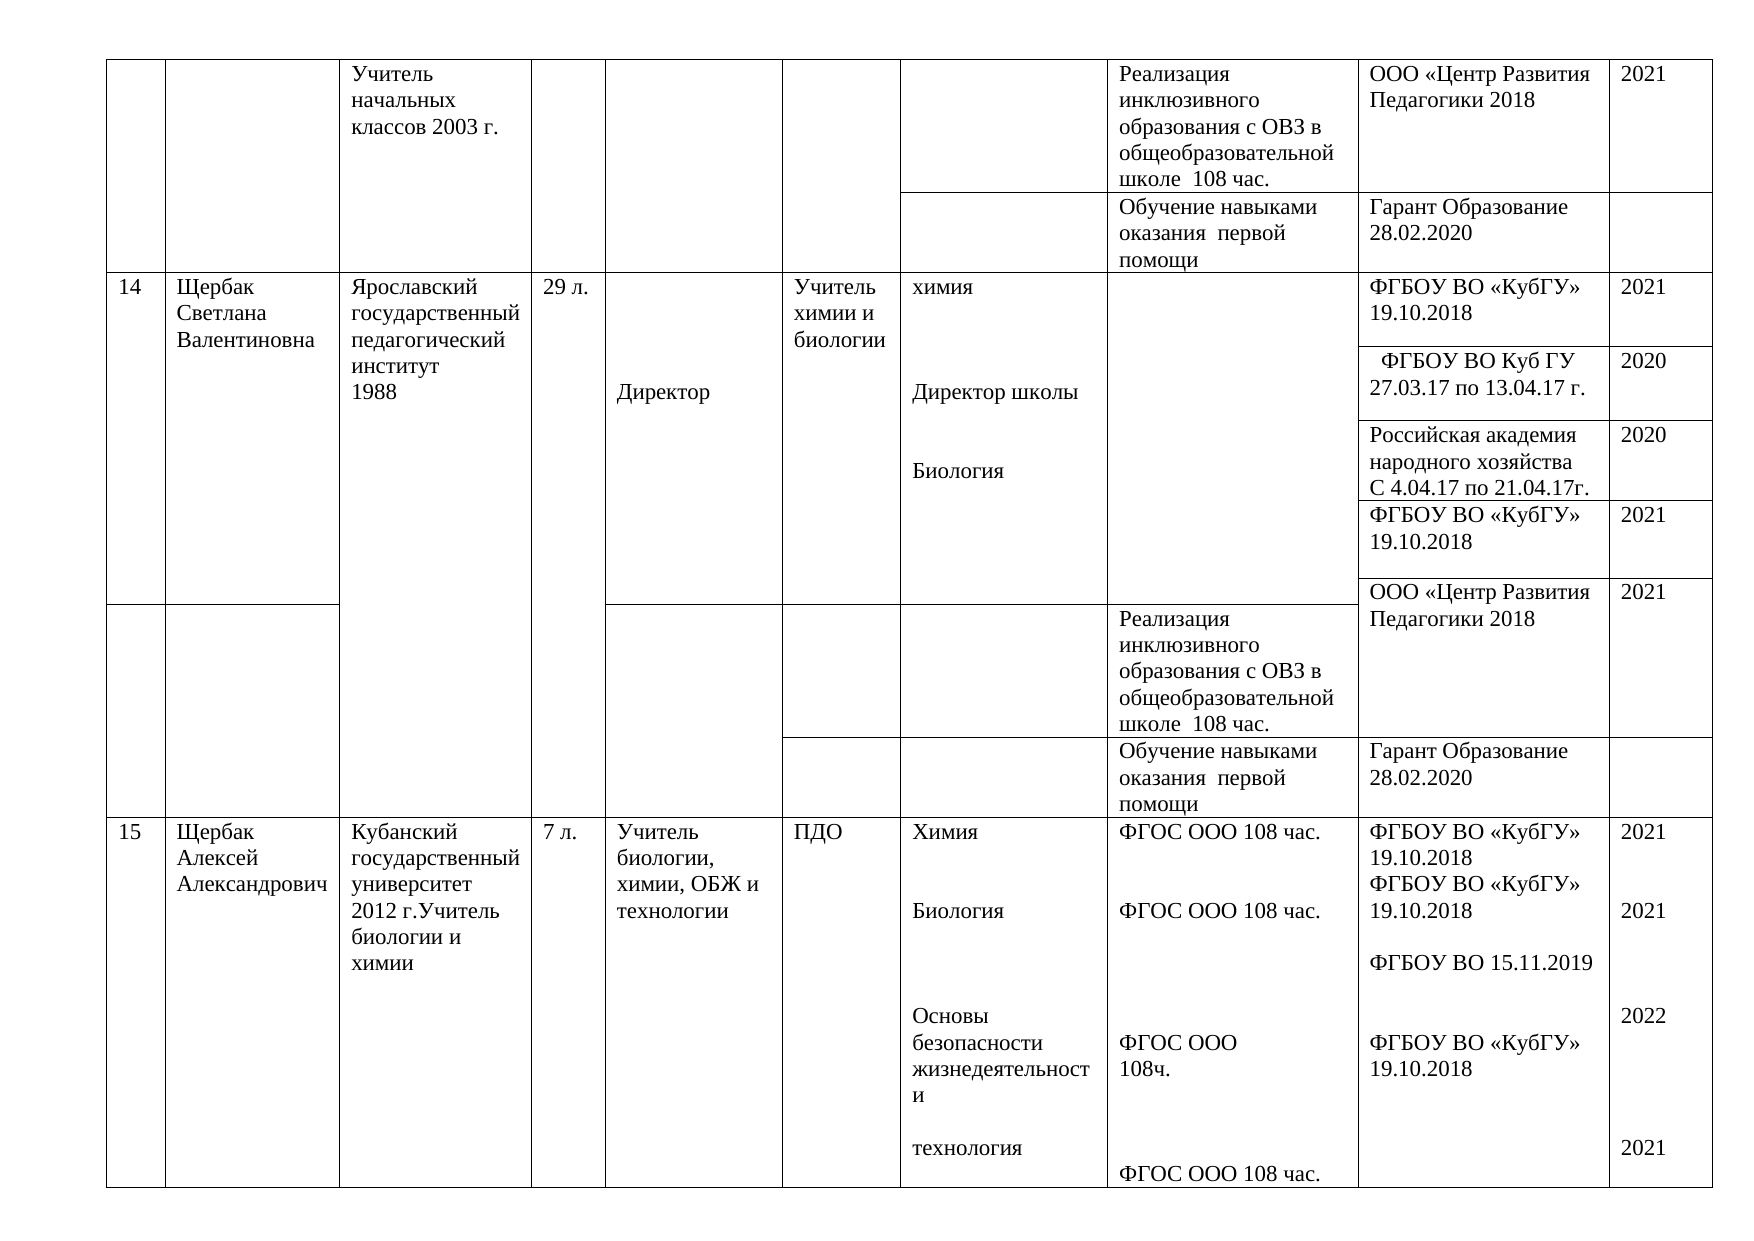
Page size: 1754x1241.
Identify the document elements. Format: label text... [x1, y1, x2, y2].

table_cell [901, 193, 1107, 272]
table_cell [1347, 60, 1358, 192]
table_cell химия Директор школы Биология [901, 273, 1107, 604]
table_cell ООО «Центр Развития Педагогики 2018 [1359, 60, 1609, 192]
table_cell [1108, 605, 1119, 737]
table_cell 7 л. [532, 818, 605, 1187]
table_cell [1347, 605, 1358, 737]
table_cell [107, 605, 165, 817]
table_cell Учитель химии и биологии [783, 273, 900, 604]
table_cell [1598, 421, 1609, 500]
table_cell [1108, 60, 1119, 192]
table_cell 14 [107, 273, 165, 604]
table_cell Щербак Светлана Валентиновна [166, 273, 339, 604]
table_cell [1108, 273, 1358, 604]
table_cell 2020 [1610, 347, 1712, 420]
table_cell 2021 [1610, 501, 1712, 577]
table_cell 2021 [1610, 579, 1712, 737]
table_cell [1610, 193, 1712, 272]
table_cell [783, 738, 900, 817]
table_cell ФГБОУ ВО «КубГУ» 19.10.2018 [1359, 273, 1609, 346]
table_cell [901, 60, 1107, 192]
table_cell Гарант Образование 28.02.2020 [1359, 738, 1609, 817]
table_cell 15 [107, 818, 165, 1187]
table_cell ФГБОУ ВО «КубГУ» 19.10.2018 [1359, 501, 1609, 577]
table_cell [340, 818, 531, 1187]
table_cell [1610, 738, 1712, 817]
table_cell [166, 818, 339, 1187]
table_cell [606, 605, 782, 817]
table_cell Директор [606, 273, 782, 604]
table_cell ООО «Центр Развития Педагогики 2018 [1359, 579, 1609, 737]
table_cell [901, 738, 1107, 817]
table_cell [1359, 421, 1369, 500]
table_cell ФГБОУ ВО «КубГУ» 19.10.2018 ФГБОУ ВО «КубГУ» 19.10.2018 ФГБОУ ВО 15.11.2019 ФГБОУ ВО «КубГУ» 19.10.2018 [1359, 818, 1609, 1187]
table_cell 2020 [1610, 421, 1712, 500]
table_cell 2021 [1610, 273, 1712, 346]
table_cell Ярославский государственный педагогический институт 1988 [340, 273, 531, 817]
table_cell ФГБОУ ВО Куб ГУ 27.03.17 по 13.04.17 г. [1359, 347, 1609, 420]
table_cell 2021 2021 2022 2021 [1610, 818, 1712, 1187]
table_cell Гарант Образование 28.02.2020 [1359, 193, 1609, 272]
table_cell ПДО [783, 818, 900, 1187]
table_cell 2021 [1610, 60, 1712, 192]
table_cell 29 л. [532, 273, 605, 817]
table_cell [606, 818, 782, 1187]
table_cell [901, 605, 1107, 737]
table_cell Химия Биология Основы безопасности жизнедеятельности технология [901, 818, 1107, 1187]
table_cell [166, 605, 339, 817]
table_cell [783, 605, 900, 737]
